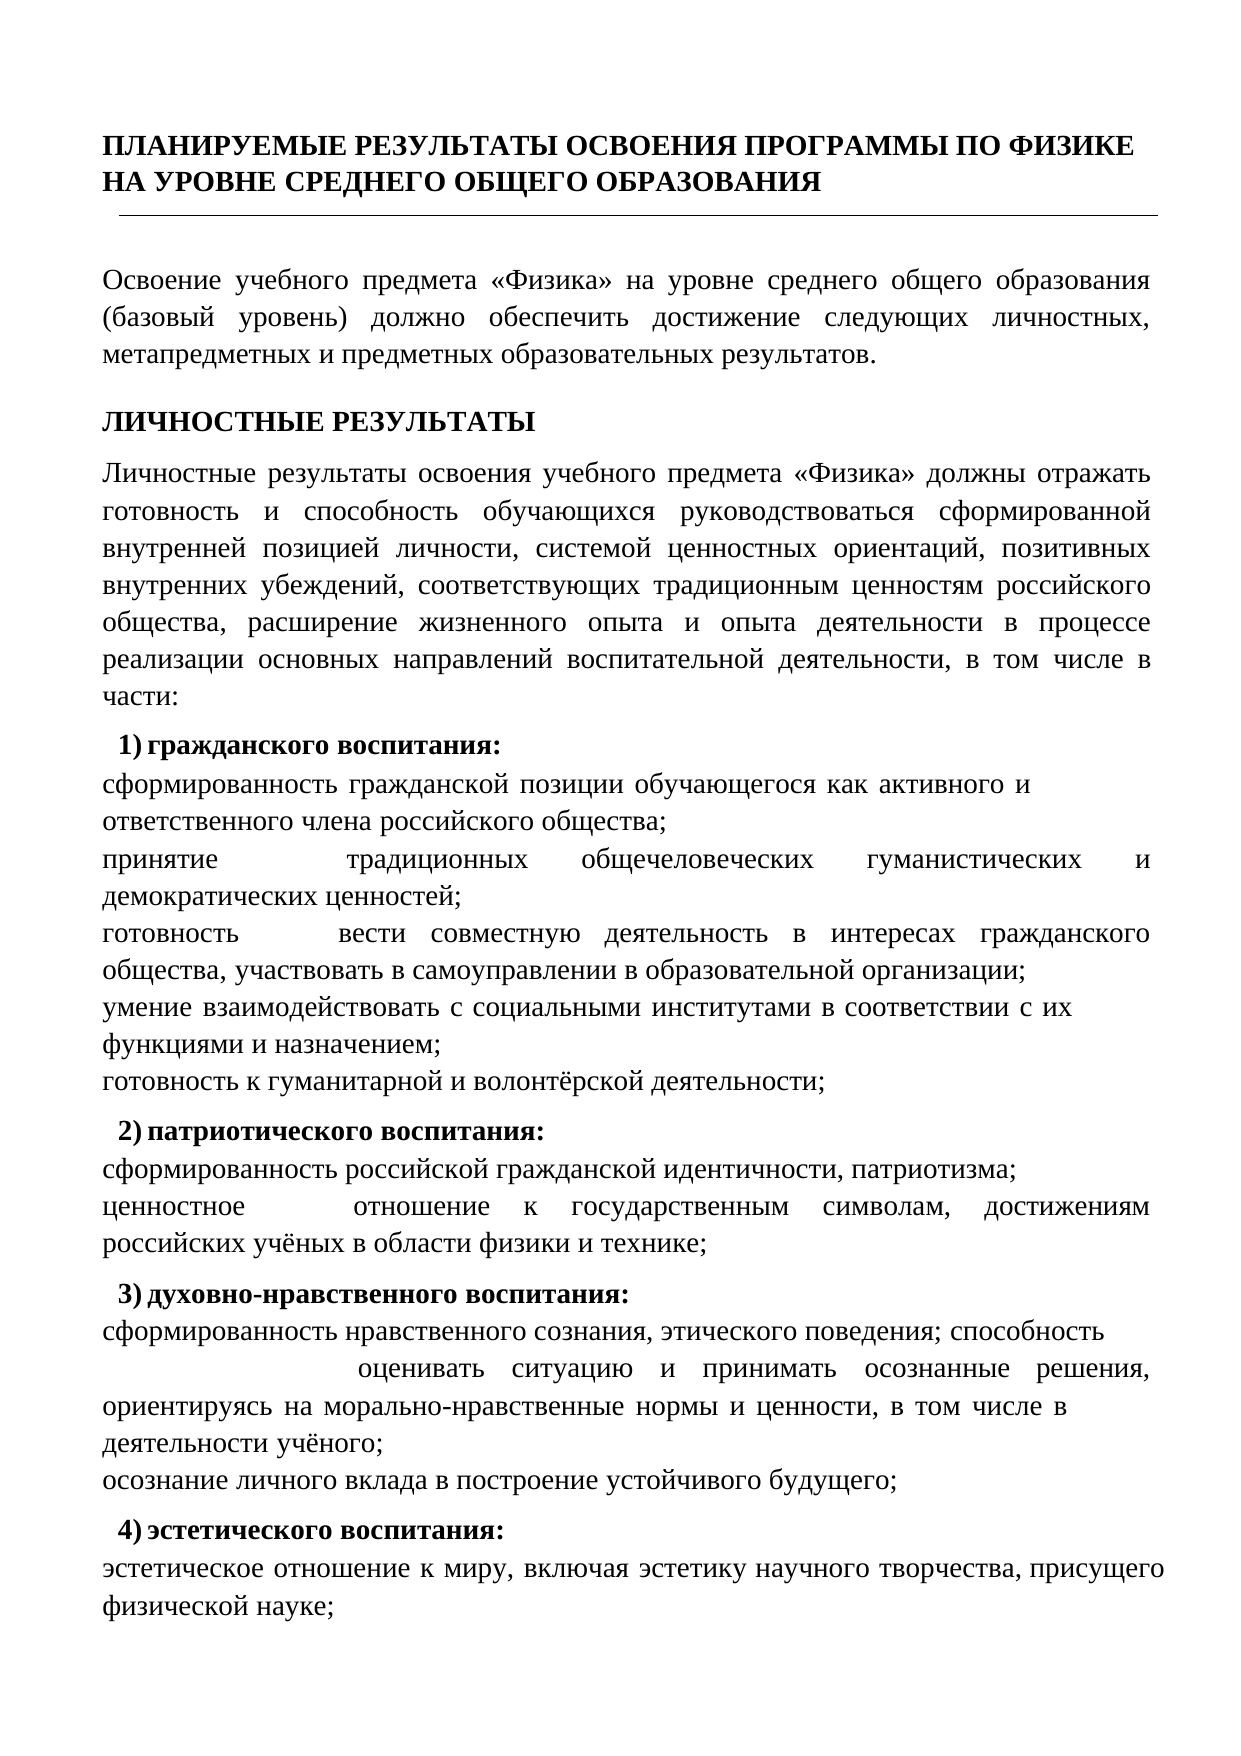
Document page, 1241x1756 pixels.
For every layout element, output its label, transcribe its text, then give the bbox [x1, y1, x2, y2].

text Личностные результаты освоения учебного предмета «Физика» должны отражать готовность и способность обучающихся руководствоваться сформированной внутренней позицией личности, системой ценностных ориентаций, позитивных внутренних убеждений, соответствующих традиционным ценностям российского общества, расширение жизненного опыта и опыта деятельности в процессе реализации основных направлений воспитательной деятельности, в том числе в части: [102, 455, 1151, 712]
list эстетического воспитания: [118, 1512, 1169, 1546]
text принятие традиционных общечеловеческих гуманистических и демократических ценностей; [102, 841, 1151, 911]
list духовно-нравственного воспитания: [118, 1276, 1169, 1309]
text ориентируясь на морально-нравственные нормы и ценности, в том числе в деятельности учёного; [102, 1388, 1169, 1459]
text Освоение учебного предмета «Физика» на уровне среднего общего образования (базовый уровень) должно обеспечить достижение следующих личностных, метапредметных и предметных образовательных результатов. [102, 262, 1150, 370]
text сформированность российской гражданской идентичности, патриотизма; ценностное отношение к государственным символам, достижениям [102, 1151, 1151, 1222]
text осознание личного вклада в построение устойчивого будущего; [102, 1463, 1169, 1496]
text ЛИЧНОСТНЫЕ РЕЗУЛЬТАТЫ [102, 404, 1169, 438]
list гражданского воспитания: [118, 727, 1169, 761]
text готовность вести совместную деятельность в интересах гражданского общества, участвовать в самоуправлении в образовательной организации; [102, 915, 1150, 986]
text сформированность гражданской позиции обучающегося как активного и ответственного члена российского общества; [102, 766, 1169, 836]
text готовность к гуманитарной и волонтёрской деятельности; [102, 1064, 1169, 1097]
text сформированность нравственного сознания, этического поведения; способность оценивать ситуацию и принимать осознанные решения, [102, 1313, 1150, 1384]
text российских учёных в области физики и технике; [102, 1226, 1169, 1259]
text ПЛАНИРУЕМЫЕ РЕЗУЛЬТАТЫ ОСВОЕНИЯ ПРОГРАММЫ ПО ФИЗИКЕ НА УРОВНЕ СРЕДНЕГО ОБЩЕГО ОБРАЗОВАНИЯ [102, 128, 1153, 197]
text умение взаимодействовать с социальными институтами в соответствии с их функциями и назначением; [102, 989, 1169, 1060]
text эстетическое отношение к миру, включая эстетику научного творчества, присущего физической науке; [102, 1551, 1169, 1621]
list патриотического воспитания: [118, 1113, 1169, 1147]
